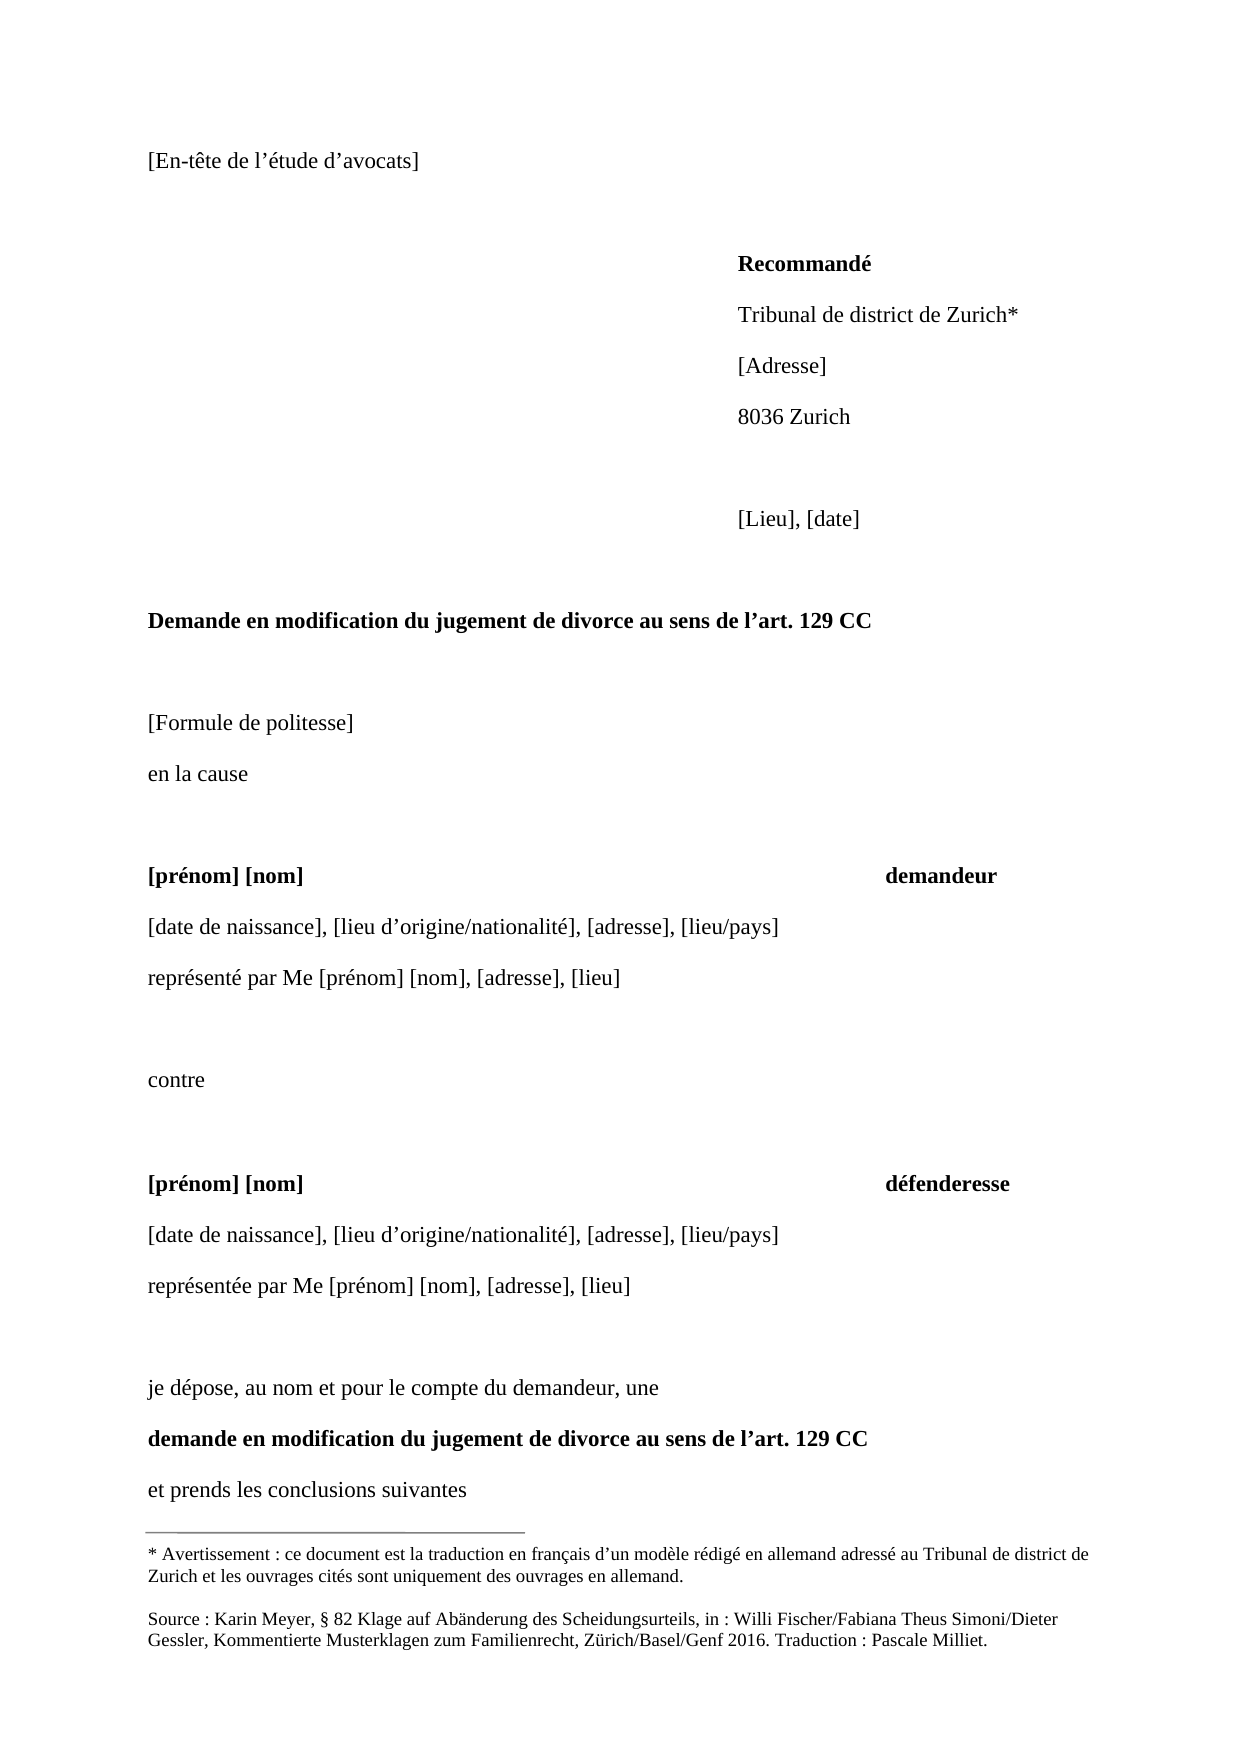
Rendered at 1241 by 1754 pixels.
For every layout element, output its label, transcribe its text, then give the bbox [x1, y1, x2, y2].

text Demande en modification du jugement de divorce au sens de l’art. 129 CC [148, 607, 1093, 633]
text [date de naissance], [lieu d’origine/nationalité], [adresse], [lieu/pays] [148, 913, 1093, 939]
text en la cause [148, 760, 1093, 786]
text 8036 Zurich [148, 403, 1093, 429]
text [prénom] [nom] défenderesse [148, 1170, 1093, 1196]
text Tribunal de district de Zurich* [148, 301, 1093, 327]
text représenté par Me [prénom] [nom], [adresse], [lieu] [148, 964, 1093, 991]
text je dépose, au nom et pour le compte du demandeur, une [148, 1374, 1093, 1401]
text [Lieu], [date] [148, 505, 1093, 531]
text contre [148, 1066, 1093, 1093]
text [prénom] [nom] demandeur [148, 862, 1093, 888]
text Recommandé [148, 250, 1093, 276]
text [date de naissance], [lieu d’origine/nationalité], [adresse], [lieu/pays] [148, 1221, 1093, 1247]
text [Adresse] [148, 352, 1093, 378]
text et prends les conclusions suivantes [148, 1476, 1093, 1503]
text représentée par Me [prénom] [nom], [adresse], [lieu] [148, 1272, 1093, 1298]
text [Formule de politesse] [148, 709, 1093, 735]
text demande en modification du jugement de divorce au sens de l’art. 129 CC [148, 1425, 1093, 1452]
text [En-tête de l’étude d’avocats] [148, 148, 1093, 174]
